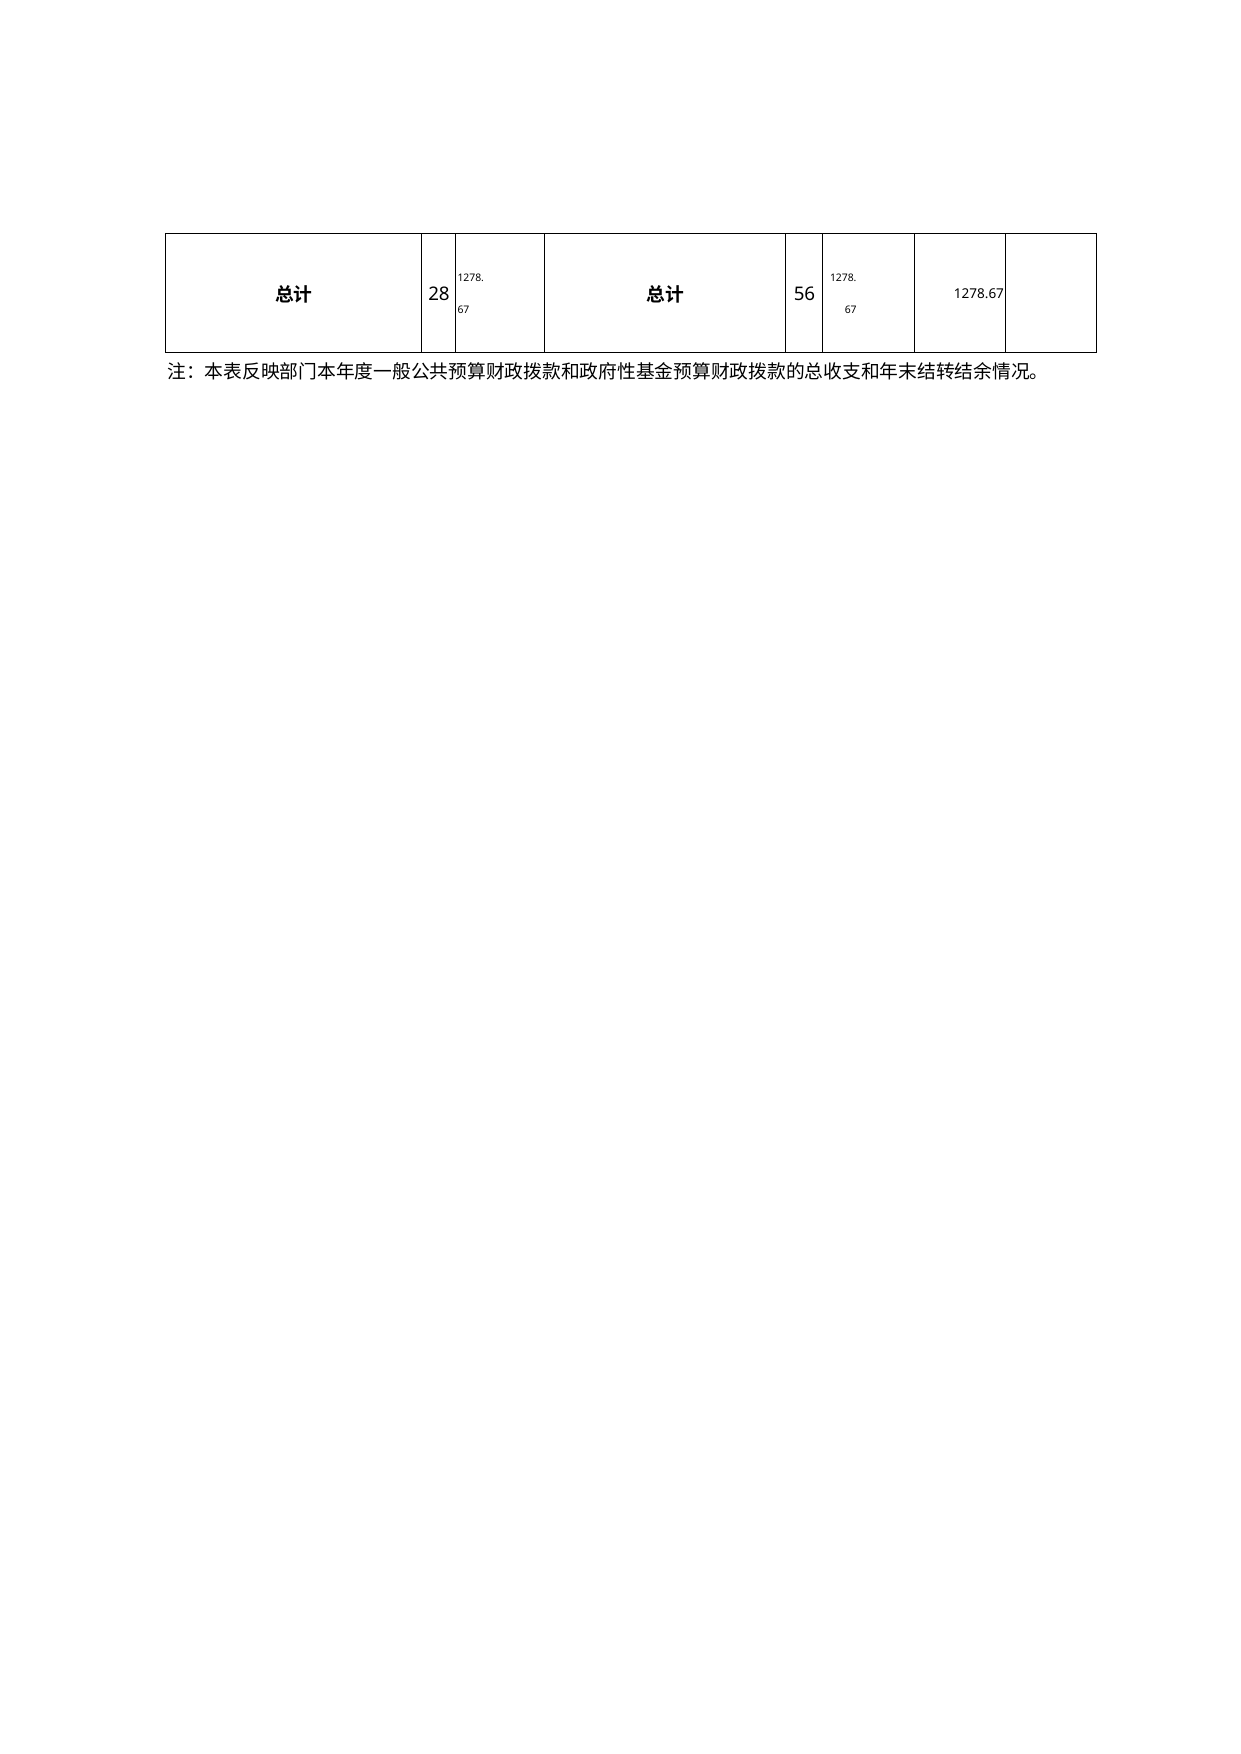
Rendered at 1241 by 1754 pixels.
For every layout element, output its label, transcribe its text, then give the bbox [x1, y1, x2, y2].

table_cell 1278.67 [915, 234, 1005, 352]
table_cell [1006, 234, 1096, 352]
table_cell 1278.67 [823, 234, 914, 352]
table_cell 注：本表反映部门本年度一般公共预算财政拨款和政府性基金预算财政拨款的总收支和年末结转结余情况。 [165, 353, 1097, 387]
table_cell 1278.67 [456, 234, 544, 352]
table_cell 总计 [166, 234, 421, 352]
table_cell 28 [422, 234, 455, 352]
table_cell 56 [786, 234, 822, 352]
table_cell 总计 [545, 234, 785, 352]
